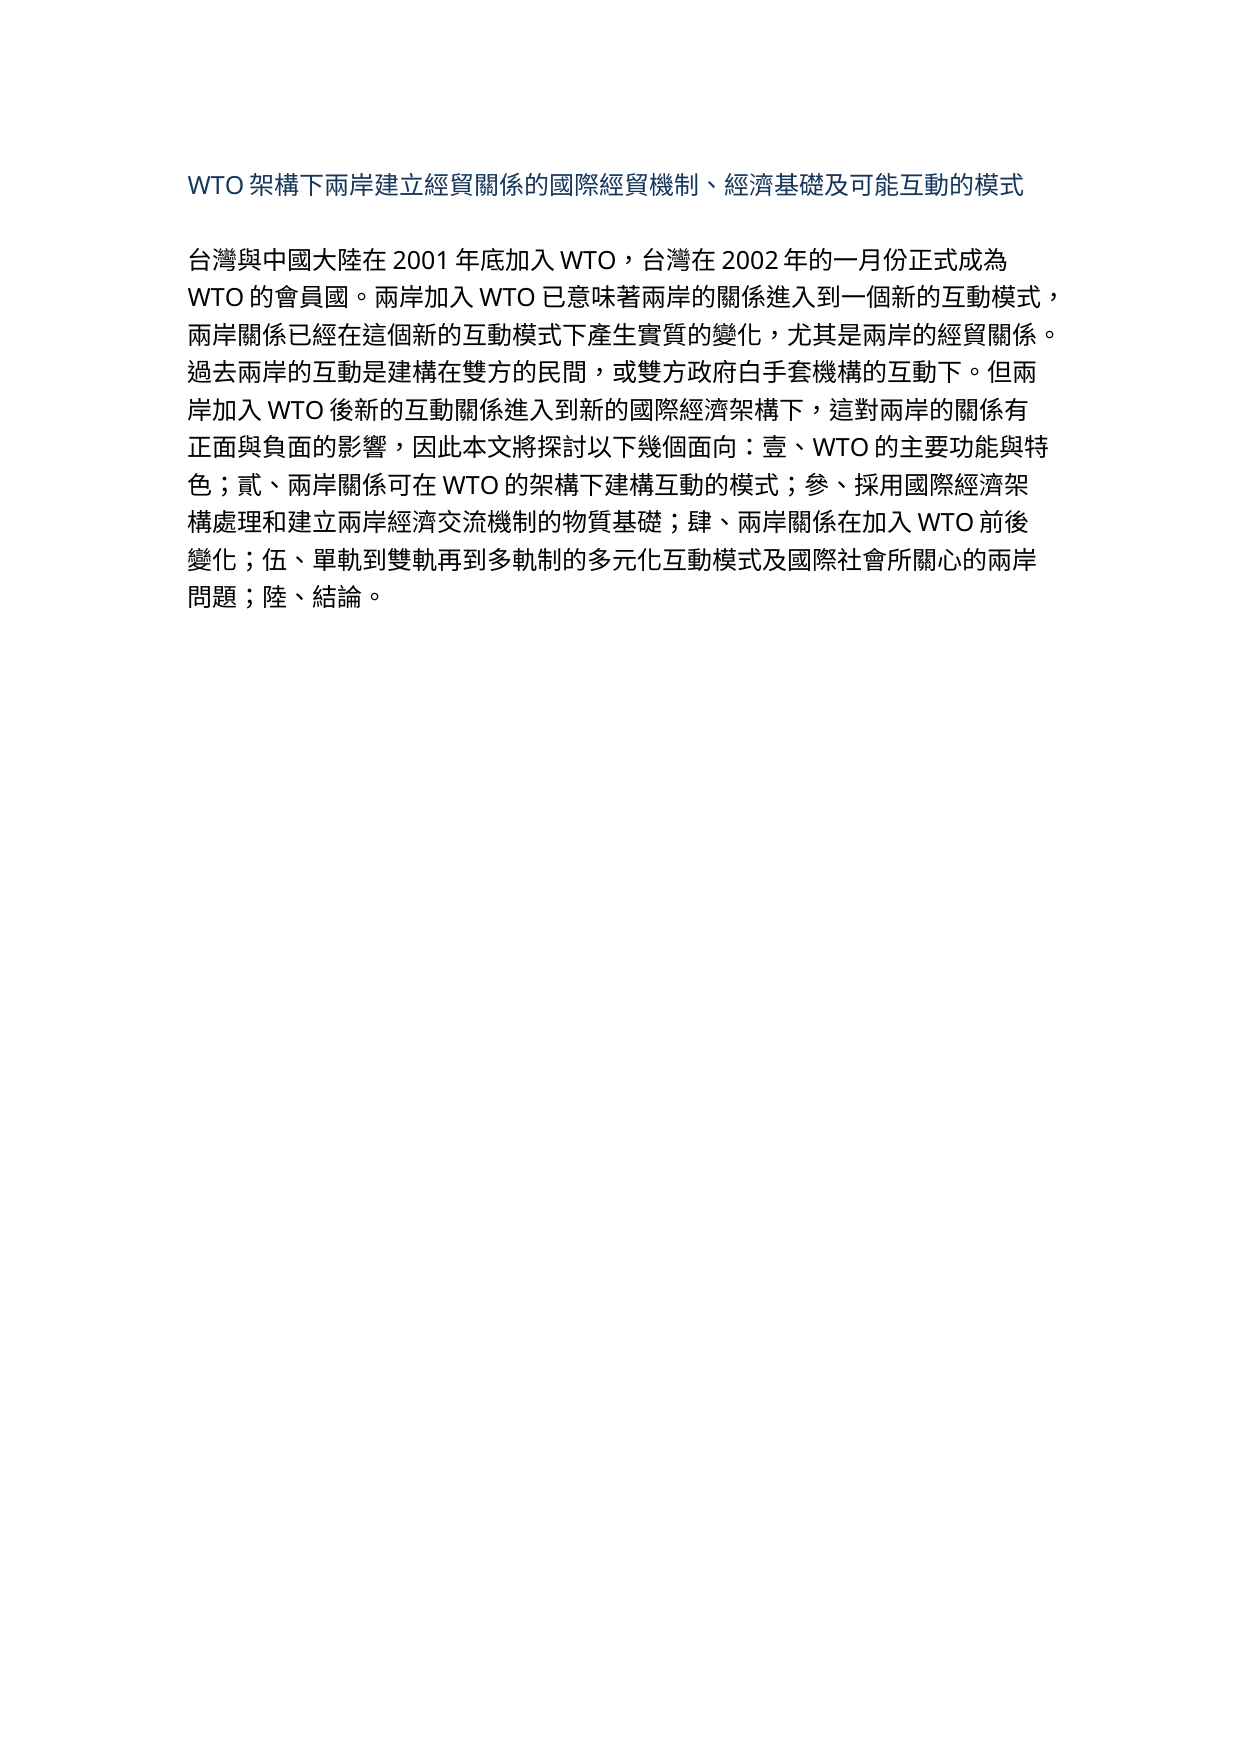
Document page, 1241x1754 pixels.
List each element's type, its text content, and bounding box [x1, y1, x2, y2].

text 台灣與中國大陸在2001年底加入WTO，台灣在2002年的一月份正式成為WTO的會員國。兩岸加入WTO已意味著兩岸的關係進入到一個新的互動模式，兩岸關係已經在這個新的互動模式下產生實質的變化，尤其是兩岸的經貿關係。過去兩岸的互動是建構在雙方的民間，或雙方政府白手套機構的互動下。但兩岸加入WTO後新的互動關係進入到新的國際經濟架構下，這對兩岸的關係有正面與負面的影響，因此本文將探討以下幾個面向：壹、WTO的主要功能與特色；貳、兩岸關係可在WTO的架構下建構互動的模式；參、採用國際經濟架構處理和建立兩岸經濟交流機制的物質基礎；肆、兩岸關係在加入WTO前後變化；伍、單軌到雙軌再到多軌制的多元化互動模式及國際社會所關心的兩岸問題；陸、結論。 [187, 239, 1053, 614]
text WTO架構下兩岸建立經貿關係的國際經貿機制、經濟基礎及可能互動的模式 [187, 164, 1053, 202]
